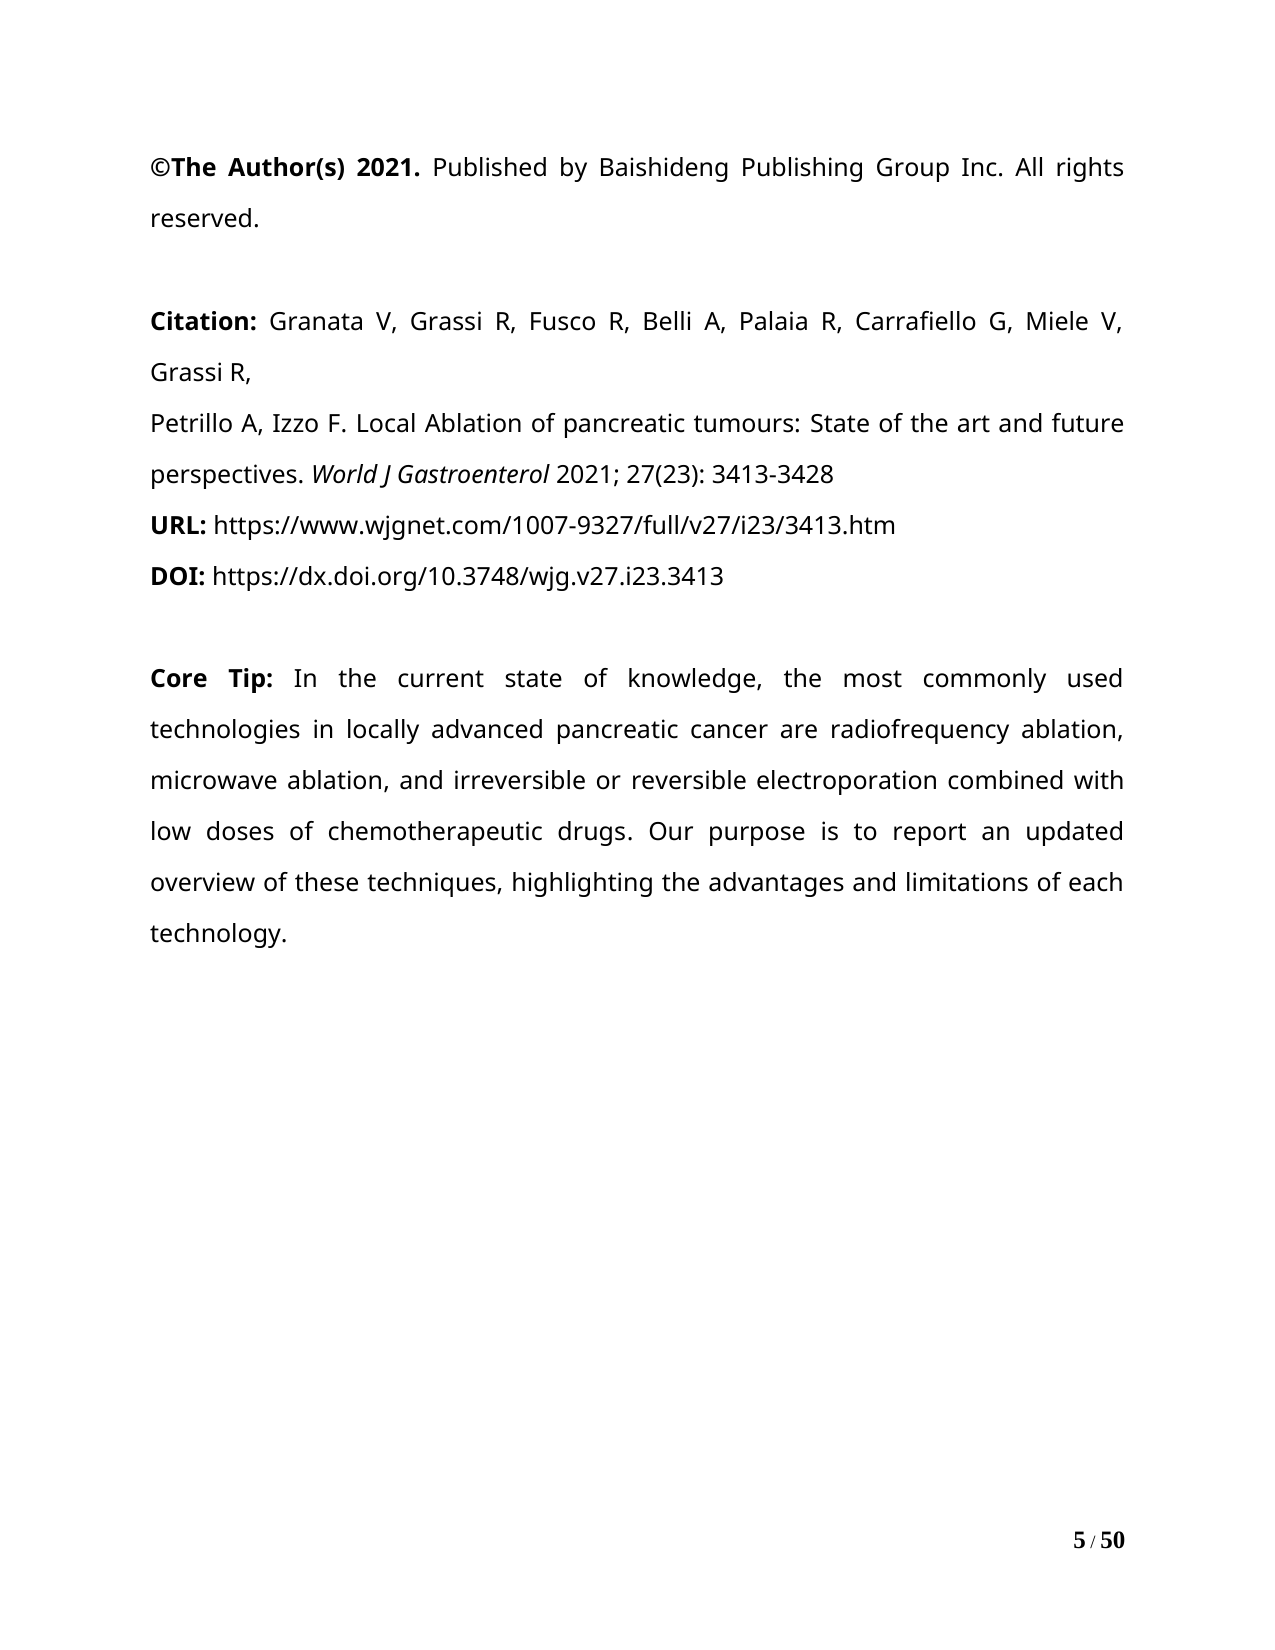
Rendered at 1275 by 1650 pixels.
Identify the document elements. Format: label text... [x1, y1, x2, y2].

text ©The Author(s) 2021. Published by Baishideng Publishing Group Inc. All rights reserved. [150, 150, 1125, 235]
text DOI: https://dx.doi.org/10.3748/wjg.v27.i23.3413 [150, 558, 1125, 592]
text Citation: Granata V, Grassi R, Fusco R, Belli A, Palaia R, Carrafiello G, Miele V, Grassi R, [150, 303, 1125, 388]
text Petrillo A, Izzo F. Local Ablation of pancreatic tumours: State of the art and future perspectives. World J Gastroenterol 2021; 27(23): 3413-3428 [150, 405, 1125, 490]
text Core Tip: In the current state of knowledge, the most commonly used technologies in locally advanced pancreatic cancer are radiofrequency ablation, microwave ablation, and irreversible or reversible electroporation combined with low doses of chemotherapeutic drugs. Our purpose is to report an updated overview of these techniques, highlighting the advantages and limitations of each technology. [150, 660, 1125, 950]
text URL: https://www.wjgnet.com/1007-9327/full/v27/i23/3413.htm [150, 507, 1125, 541]
